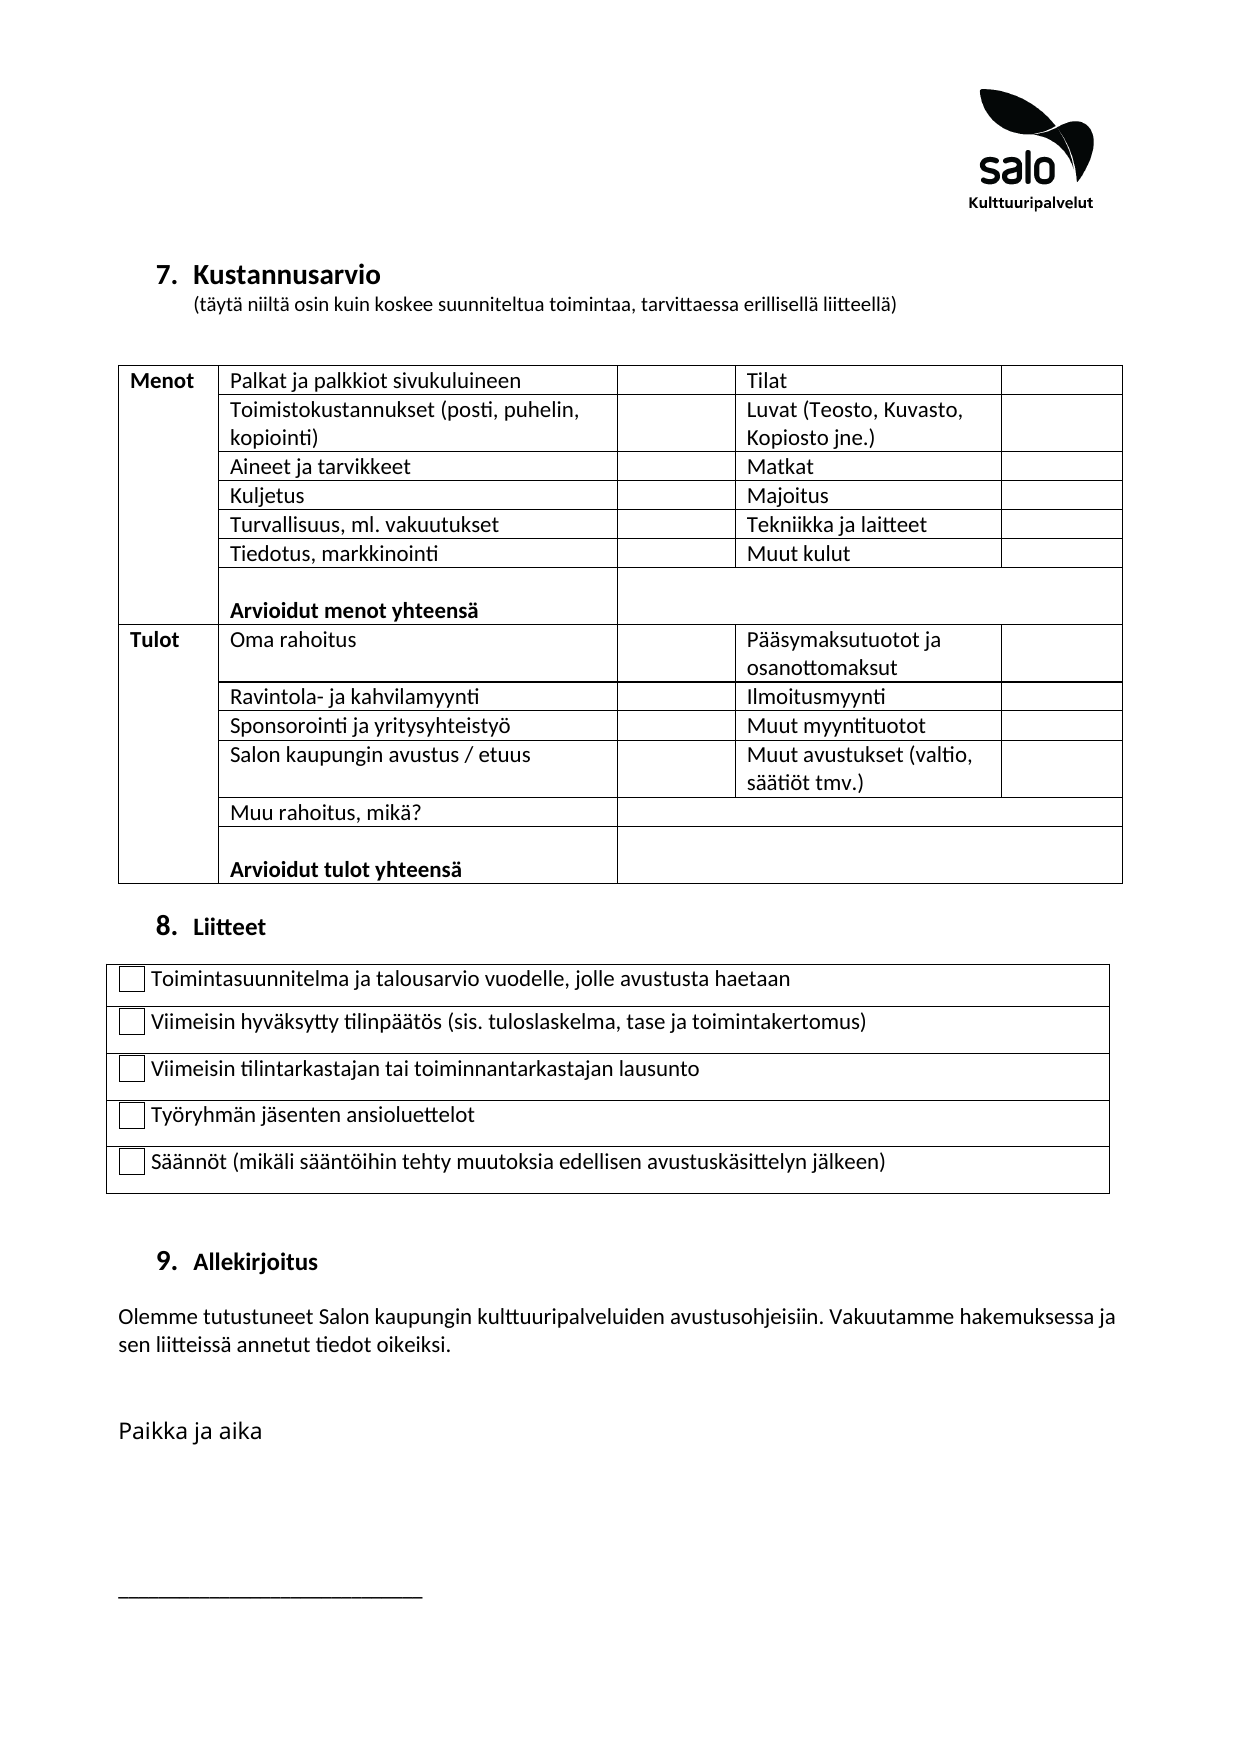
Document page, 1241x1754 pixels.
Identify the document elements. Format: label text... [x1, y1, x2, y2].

text Paikka ja aika [118, 1414, 1122, 1446]
table_cell Ilmoitusmyynti [736, 683, 1001, 710]
table_cell [1002, 539, 1122, 567]
table_cell [618, 711, 735, 739]
table_cell [1002, 711, 1122, 739]
table_cell [1002, 395, 1122, 451]
table_cell Matkat [736, 452, 1001, 480]
table_header [618, 366, 735, 394]
table_cell Tiedotus, markkinointi [219, 539, 617, 567]
table_cell Aineet ja tarvikkeet [219, 452, 617, 480]
table_header Tilat [736, 366, 1001, 394]
text ______________________________ [118, 1571, 1122, 1602]
table_cell [618, 539, 735, 567]
table_header [1002, 366, 1122, 394]
table_cell Arvioidut menot yhteensä [219, 568, 617, 624]
table_cell [1002, 510, 1122, 538]
table_cell [618, 510, 735, 538]
table_cell [618, 741, 735, 797]
text Olemme tutustuneet Salon kaupungin kulttuuripalveluiden avustusohjeisiin. Vakuutamme hakemuksessa ja sen liitteissä annetut tiedot oikeiksi. [118, 1302, 1122, 1358]
table_cell Kuljetus [219, 481, 617, 509]
table_header Menot [119, 366, 218, 624]
table_cell [1002, 625, 1122, 681]
table_cell [1002, 741, 1122, 797]
table_cell [618, 625, 735, 681]
table_cell [618, 395, 735, 451]
table_cell [1002, 481, 1122, 509]
list (täytä niiltä osin kuin koskee suunniteltua toimintaa, tarvittaessa erillisellä liitteellä) [193, 291, 1122, 317]
list Liitteet [156, 907, 1122, 942]
table_cell Muut myyntituotot [736, 711, 1001, 739]
table_cell Arvioidut tulot yhteensä [219, 827, 617, 883]
table_cell Oma rahoitus [219, 625, 617, 681]
table_cell Sponsorointi ja yritysyhteistyö [219, 711, 617, 739]
table_cell [618, 568, 1122, 624]
table_cell Muut avustukset (valtio, säätiöt tmv.) [736, 741, 1001, 797]
table_cell Tulot [119, 625, 218, 883]
table_cell [1002, 683, 1122, 710]
list Kustannusarvio [156, 256, 1122, 291]
table_header Toimintasuunnitelma ja talousarvio vuodelle, jolle avustusta haetaan [107, 965, 1109, 1006]
table_cell [618, 452, 735, 480]
table_cell Muu rahoitus, mikä? [219, 798, 617, 826]
table_cell Turvallisuus, ml. vakuutukset [219, 510, 617, 538]
table_cell Majoitus [736, 481, 1001, 509]
table_cell Tekniikka ja laitteet [736, 510, 1001, 538]
table_cell Luvat (Teosto, Kuvasto, Kopiosto jne.) [736, 395, 1001, 451]
table_cell [618, 798, 1122, 826]
table_cell [618, 481, 735, 509]
table_cell [618, 827, 1122, 883]
table_cell [1002, 452, 1122, 480]
table_cell Salon kaupungin avustus / etuus [219, 741, 617, 797]
table_cell Toimistokustannukset (posti, puhelin, kopiointi) [219, 395, 617, 451]
table_cell Pääsymaksutuotot ja osanottomaksut [736, 625, 1001, 681]
table_cell Viimeisin tilintarkastajan tai toiminnantarkastajan lausunto [107, 1054, 1109, 1099]
table_cell Ravintola- ja kahvilamyynti [219, 683, 617, 710]
table_cell Viimeisin hyväksytty tilinpäätös (sis. tuloslaskelma, tase ja toimintakertomus) [107, 1007, 1109, 1053]
list Allekirjoitus [156, 1242, 1122, 1277]
table_header Palkat ja palkkiot sivukuluineen [219, 366, 617, 394]
table_cell Työryhmän jäsenten ansioluettelot [107, 1101, 1109, 1146]
table_cell [618, 683, 735, 710]
table_cell Muut kulut [736, 539, 1001, 567]
picture [963, 80, 1101, 218]
table_cell Säännöt (mikäli sääntöihin tehty muutoksia edellisen avustuskäsittelyn jälkeen) [107, 1147, 1109, 1193]
